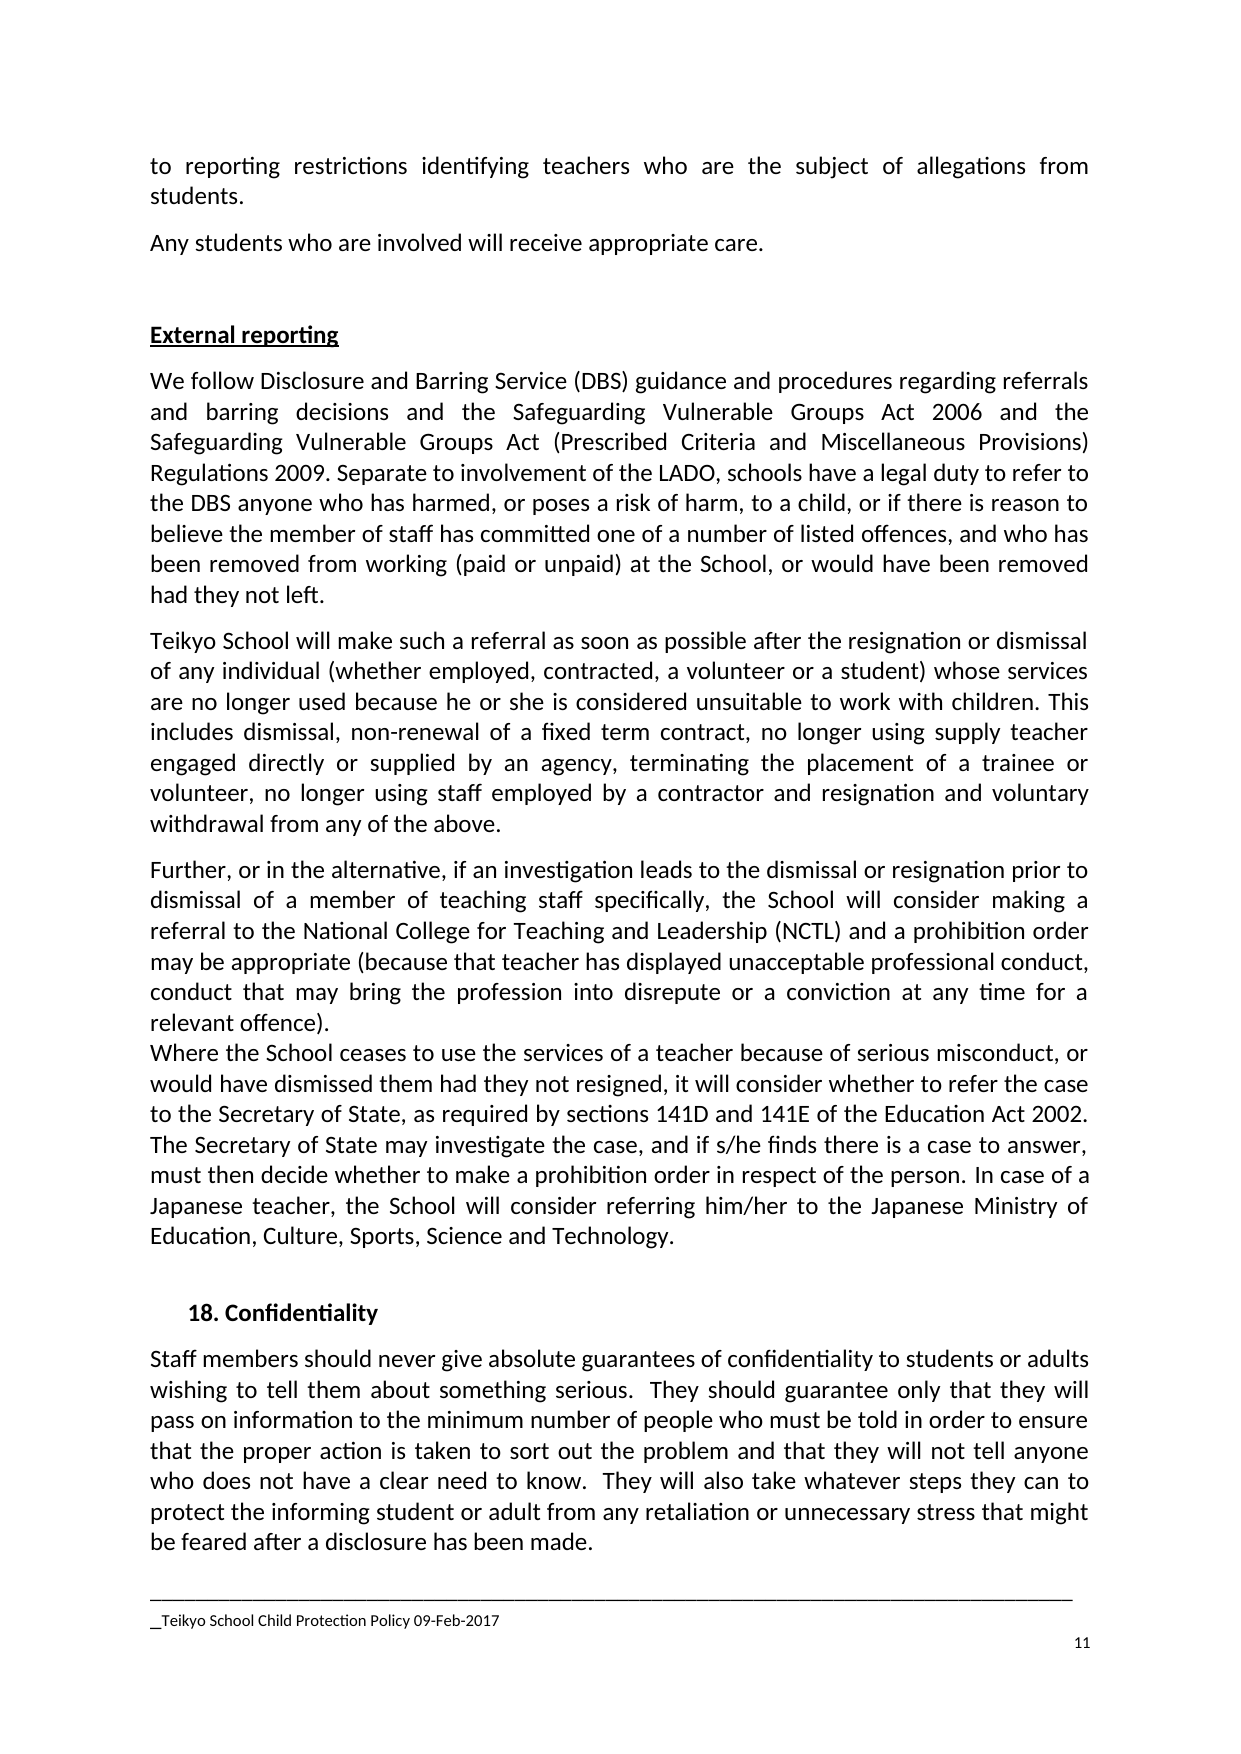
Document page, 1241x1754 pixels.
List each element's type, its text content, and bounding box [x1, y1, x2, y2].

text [150, 150, 1090, 211]
text Further, or in the alternative, if an investigation leads to the dismissal or resignation prior to dismissal of a member of teaching staff specifically, the School will consider making a referral to the National College for Teaching and Leadership (NCTL) and a prohibition order may be appropriate (because that teacher has displayed unacceptable professional conduct, conduct that may bring the profession into disrepute or a conviction at any time for a relevant offence). [150, 854, 1090, 1037]
text Any students who are involved will receive appropriate care. [150, 227, 1090, 257]
text Staff members should never give absolute guarantees of confidentiality to students or adults wishing to tell them about something serious. They should guarantee only that they will pass on information to the minimum number of people who must be told in order to ensure that the proper action is taken to sort out the problem and that they will not tell anyone who does not have a clear need to know. They will also take whatever steps they can to protect the informing student or adult from any retaliation or unnecessary stress that might be feared after a disclosure has been made. [150, 1343, 1090, 1557]
text We follow Disclosure and Barring Service (DBS) guidance and procedures regarding referrals and barring decisions and the Safeguarding Vulnerable Groups Act 2006 and the Safeguarding Vulnerable Groups Act (Prescribed Criteria and Miscellaneous Provisions) Regulations 2009. Separate to involvement of the LADO, schools have a legal duty to refer to the DBS anyone who has harmed, or poses a risk of harm, to a child, or if there is reason to believe the member of staff has committed one of a number of listed offences, and who has been removed from working (paid or unpaid) at the School, or would have been removed had they not left. [150, 365, 1090, 609]
text Teikyo School will make such a referral as soon as possible after the resignation or dismissal of any individual (whether employed, contracted, a volunteer or a student) whose services are no longer used because he or she is considered unsuitable to work with children. This includes dismissal, non-renewal of a fixed term contract, no longer using supply teacher engaged directly or supplied by an agency, terminating the placement of a trainee or volunteer, no longer using staff employed by a contractor and resignation and voluntary withdrawal from any of the above. [150, 625, 1090, 838]
list Confidentiality [187, 1297, 1090, 1328]
text External reporting [150, 319, 1090, 349]
text Where the School ceases to use the services of a teacher because of serious misconduct, or would have dismissed them had they not resigned, it will consider whether to refer the case to the Secretary of State, as required by sections 141D and 141E of the Education Act 2002. The Secretary of State may investigate the case, and if s/he finds there is a case to answer, must then decide whether to make a prohibition order in respect of the person. In case of a Japanese teacher, the School will consider referring him/her to the Japanese Ministry of Education, Culture, Sports, Science and Technology. [150, 1037, 1090, 1251]
